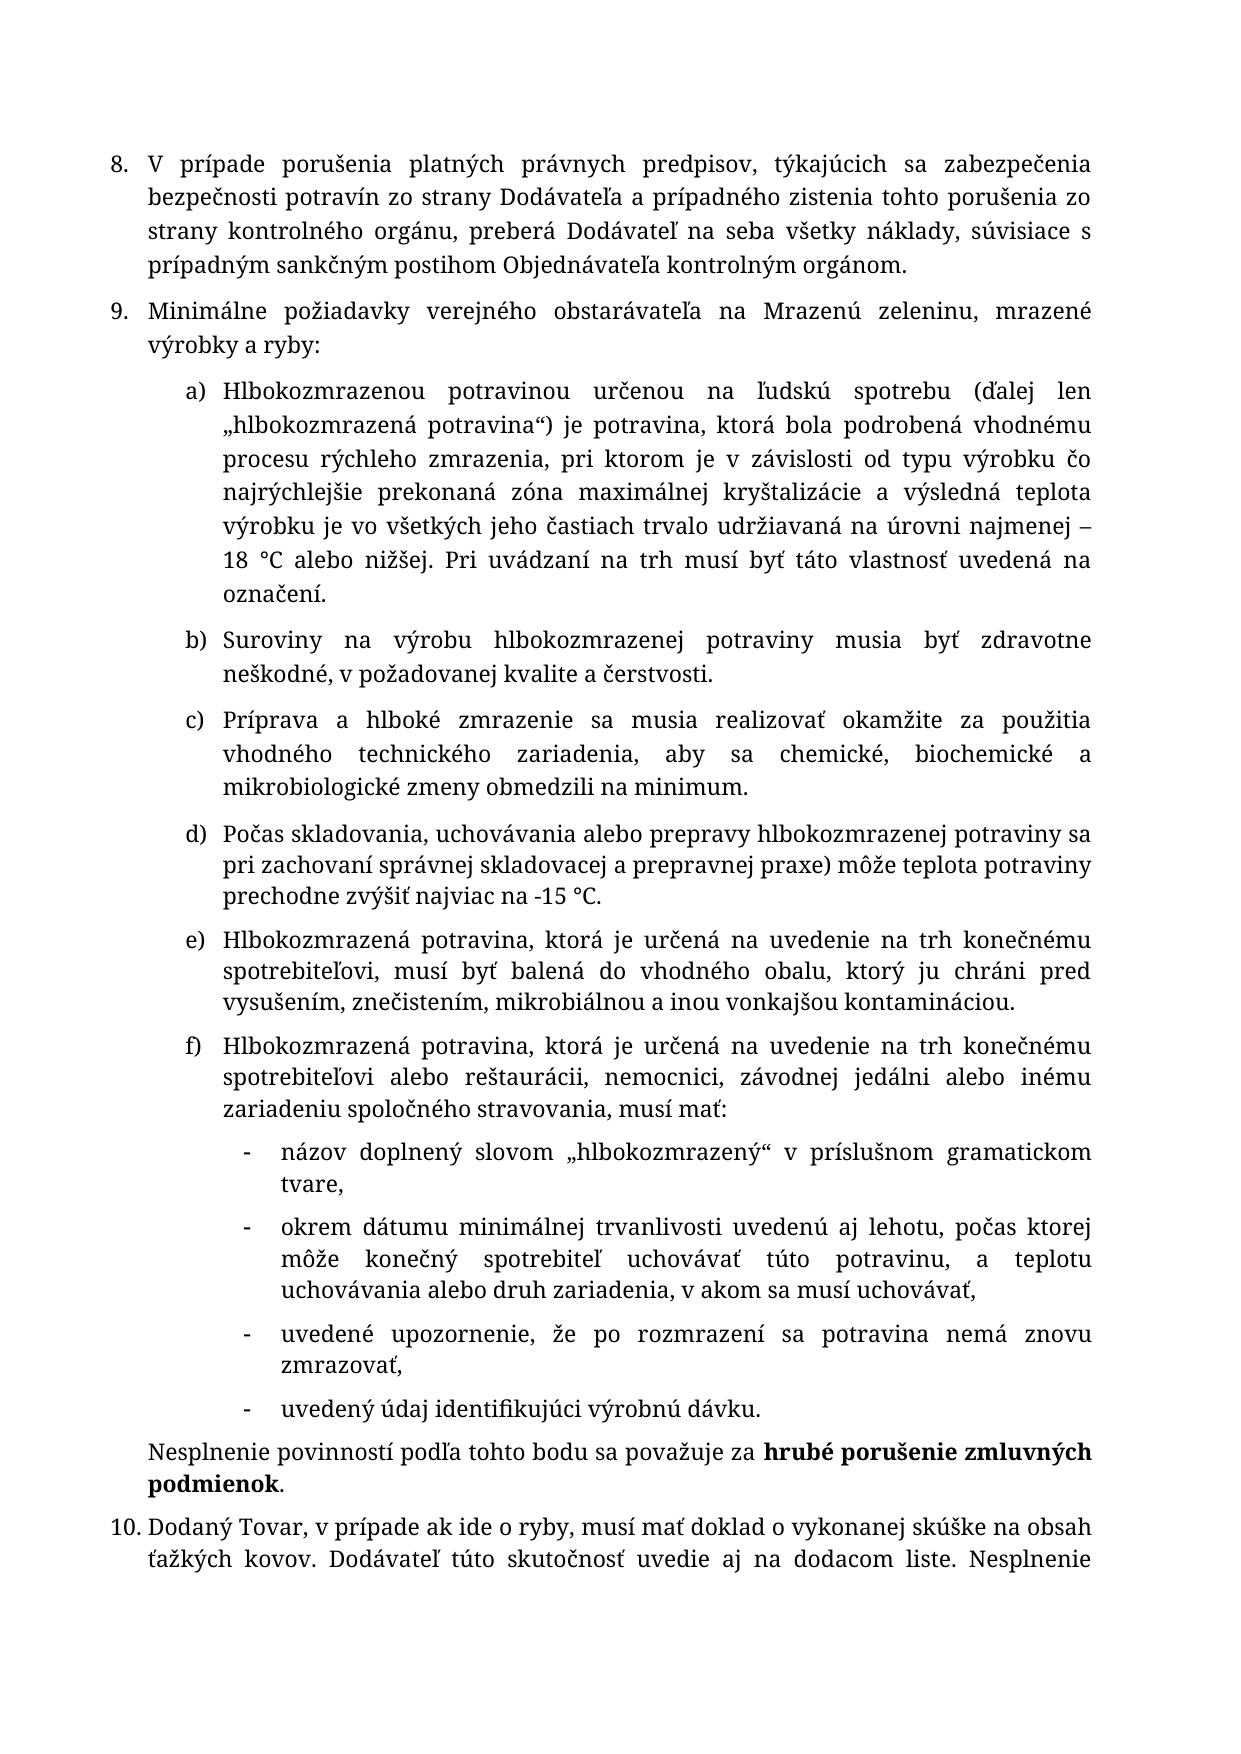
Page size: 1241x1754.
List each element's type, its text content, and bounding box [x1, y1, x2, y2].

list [110, 1511, 1093, 1574]
list Hlbokozmrazená potravina, ktorá je určená na uvedenie na trh konečnému spotrebiteľovi alebo reštaurácii, nemocnici, závodnej jedálni alebo inému zariadeniu spoločného stravovania, musí mať: [185, 1030, 1093, 1124]
list Minimálne požiadavky verejného obstarávateľa na Mrazenú zeleninu, mrazené výrobky a ryby: [110, 295, 1093, 360]
list Hlbokozmrazená potravina, ktorá je určená na uvedenie na trh konečnému spotrebiteľovi, musí byť balená do vhodného obalu, ktorý ju chráni pred vysušením, znečistením, mikrobiálnou a inou vonkajšou kontamináciou. [185, 924, 1093, 1018]
text Nesplnenie povinností podľa tohto bodu sa považuje za hrubé porušenie zmluvných podmienok. [148, 1436, 1093, 1499]
list V prípade porušenia platných právnych predpisov, týkajúcich sa zabezpečenia bezpečnosti potravín zo strany Dodávateľa a prípadného zistenia tohto porušenia zo strany kontrolného orgánu, preberá Dodávateľ na seba všetky náklady, súvisiace s prípadným sankčným postihom Objednávateľa kontrolným orgánom. [110, 148, 1093, 280]
list Hlbokozmrazenou potravinou určenou na ľudskú spotrebu (ďalej len „hlbokozmrazená potravina“) je potravina, ktorá bola podrobená vhodnému procesu rýchleho zmrazenia, pri ktorom je v závislosti od typu výrobku čo najrýchlejšie prekonaná zóna maximálnej kryštalizácie a výsledná teplota výrobku je vo všetkých jeho častiach trvalo udržiavaná na úrovni najmenej – 18 °C alebo nižšej. Pri uvádzaní na trh musí byť táto vlastnosť uvedená na označení. [185, 375, 1093, 609]
list Príprava a hlboké zmrazenie sa musia realizovať okamžite za použitia vhodného technického zariadenia, aby sa chemické, biochemické a mikrobiologické zmeny obmedzili na minimum. [185, 704, 1093, 803]
list názov doplnený slovom „hlbokozmrazený“ v príslušnom gramatickom tvare, [243, 1136, 1093, 1199]
list Suroviny na výrobu hlbokozmrazenej potraviny musia byť zdravotne neškodné, v požadovanej kvalite a čerstvosti. [185, 624, 1093, 689]
list Počas skladovania, uchovávania alebo prepravy hlbokozmrazenej potraviny sa pri zachovaní správnej skladovacej a prepravnej praxe) môže teplota potraviny prechodne zvýšiť najviac na -15 °C. [185, 818, 1093, 911]
list okrem dátumu minimálnej trvanlivosti uvedenú aj lehotu, počas ktorej môže konečný spotrebiteľ uchovávať túto potravinu, a teplotu uchovávania alebo druh zariadenia, v akom sa musí uchovávať, [243, 1211, 1093, 1305]
list uvedený údaj identifikujúci výrobnú dávku. [243, 1393, 1093, 1424]
list uvedené upozornenie, že po rozmrazení sa potravina nemá znovu zmrazovať, [243, 1318, 1093, 1380]
